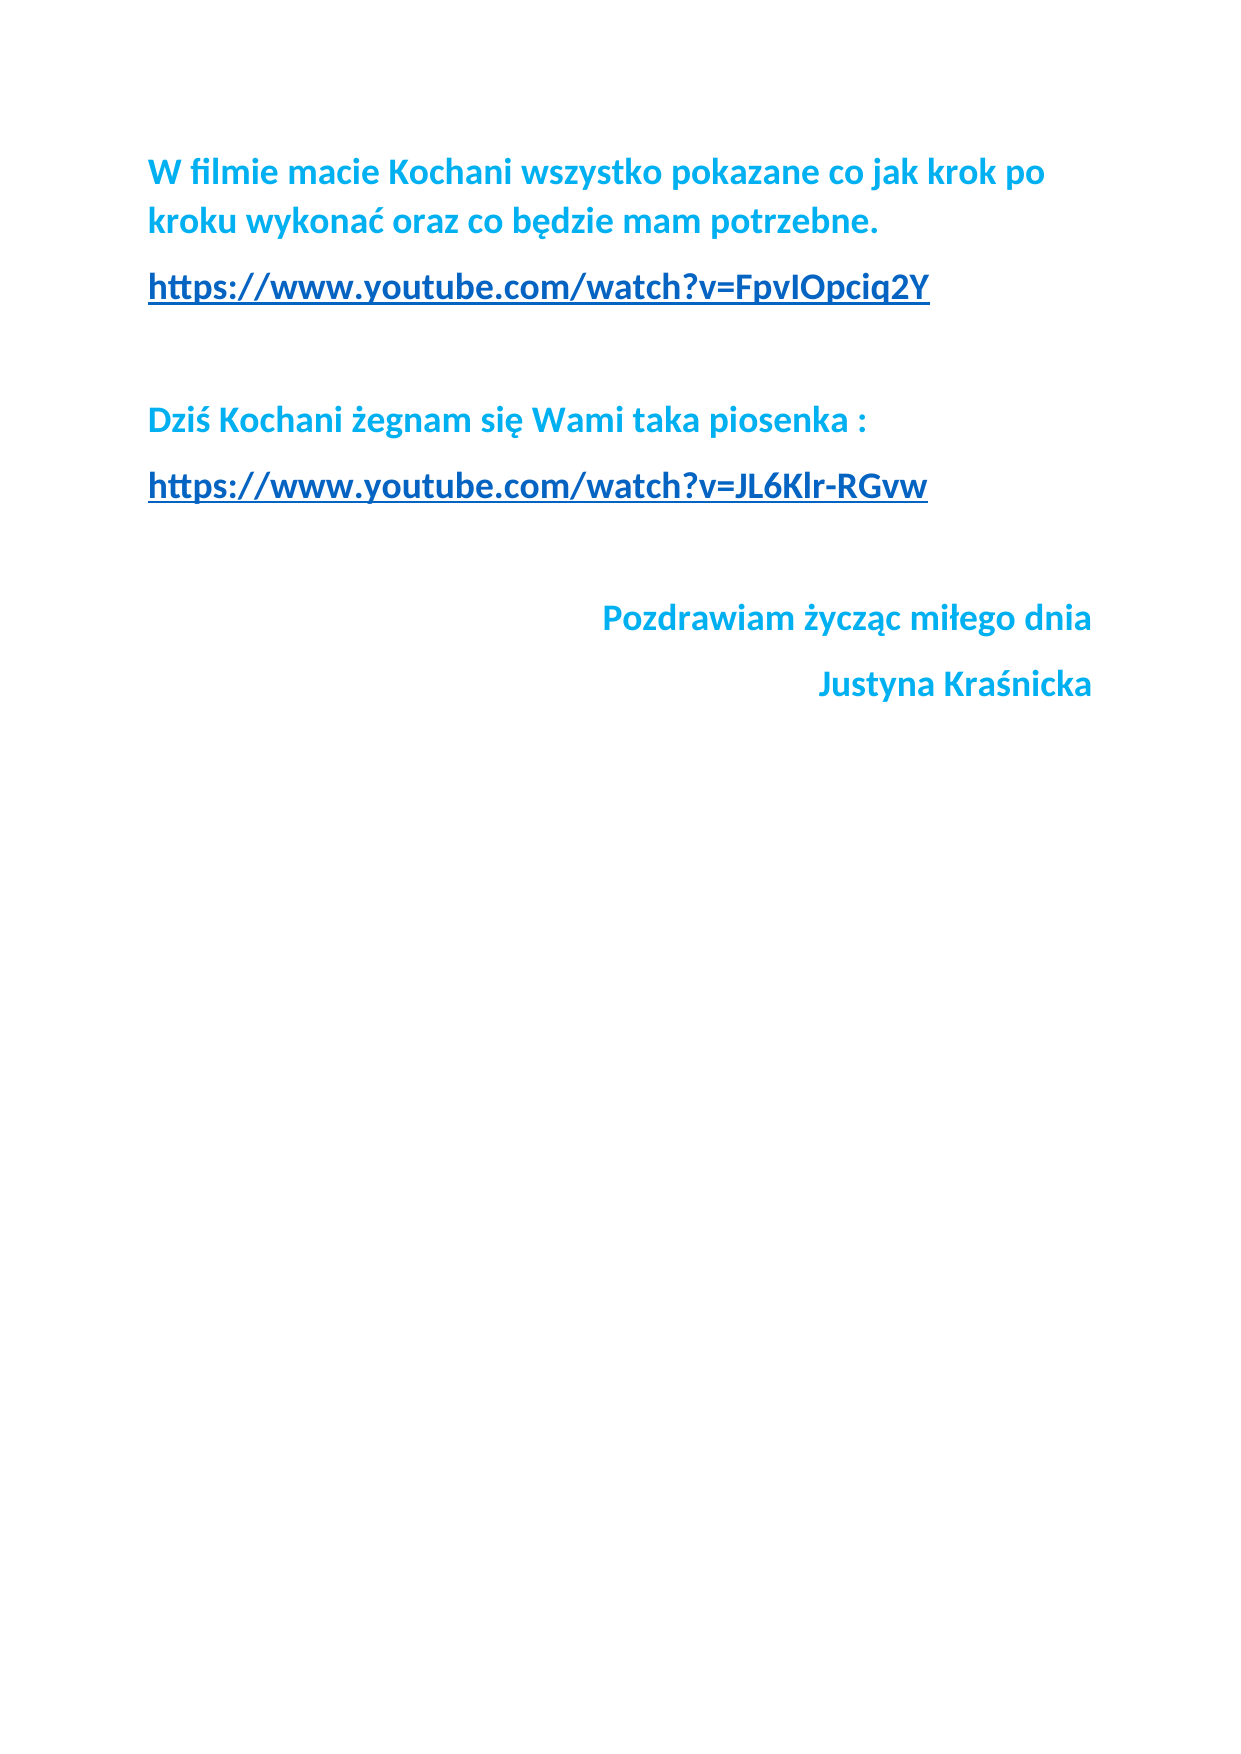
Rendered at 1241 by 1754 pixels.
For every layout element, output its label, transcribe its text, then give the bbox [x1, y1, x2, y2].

text https://www.youtube.com/watch?v=FpvIOpciq2Y [148, 263, 1093, 309]
text Justyna Kraśnicka [148, 660, 1093, 706]
text Pozdrawiam życząc miłego dnia [148, 594, 1093, 640]
text https://www.youtube.com/watch?v=JL6Klr-RGvw [148, 462, 1093, 507]
text W filmie macie Kochani wszystko pokazane co jak krok po kroku wykonać oraz co będzie mam potrzebne. [148, 148, 1093, 243]
text Dziś Kochani żegnam się Wami taka piosenka : [148, 396, 1093, 441]
